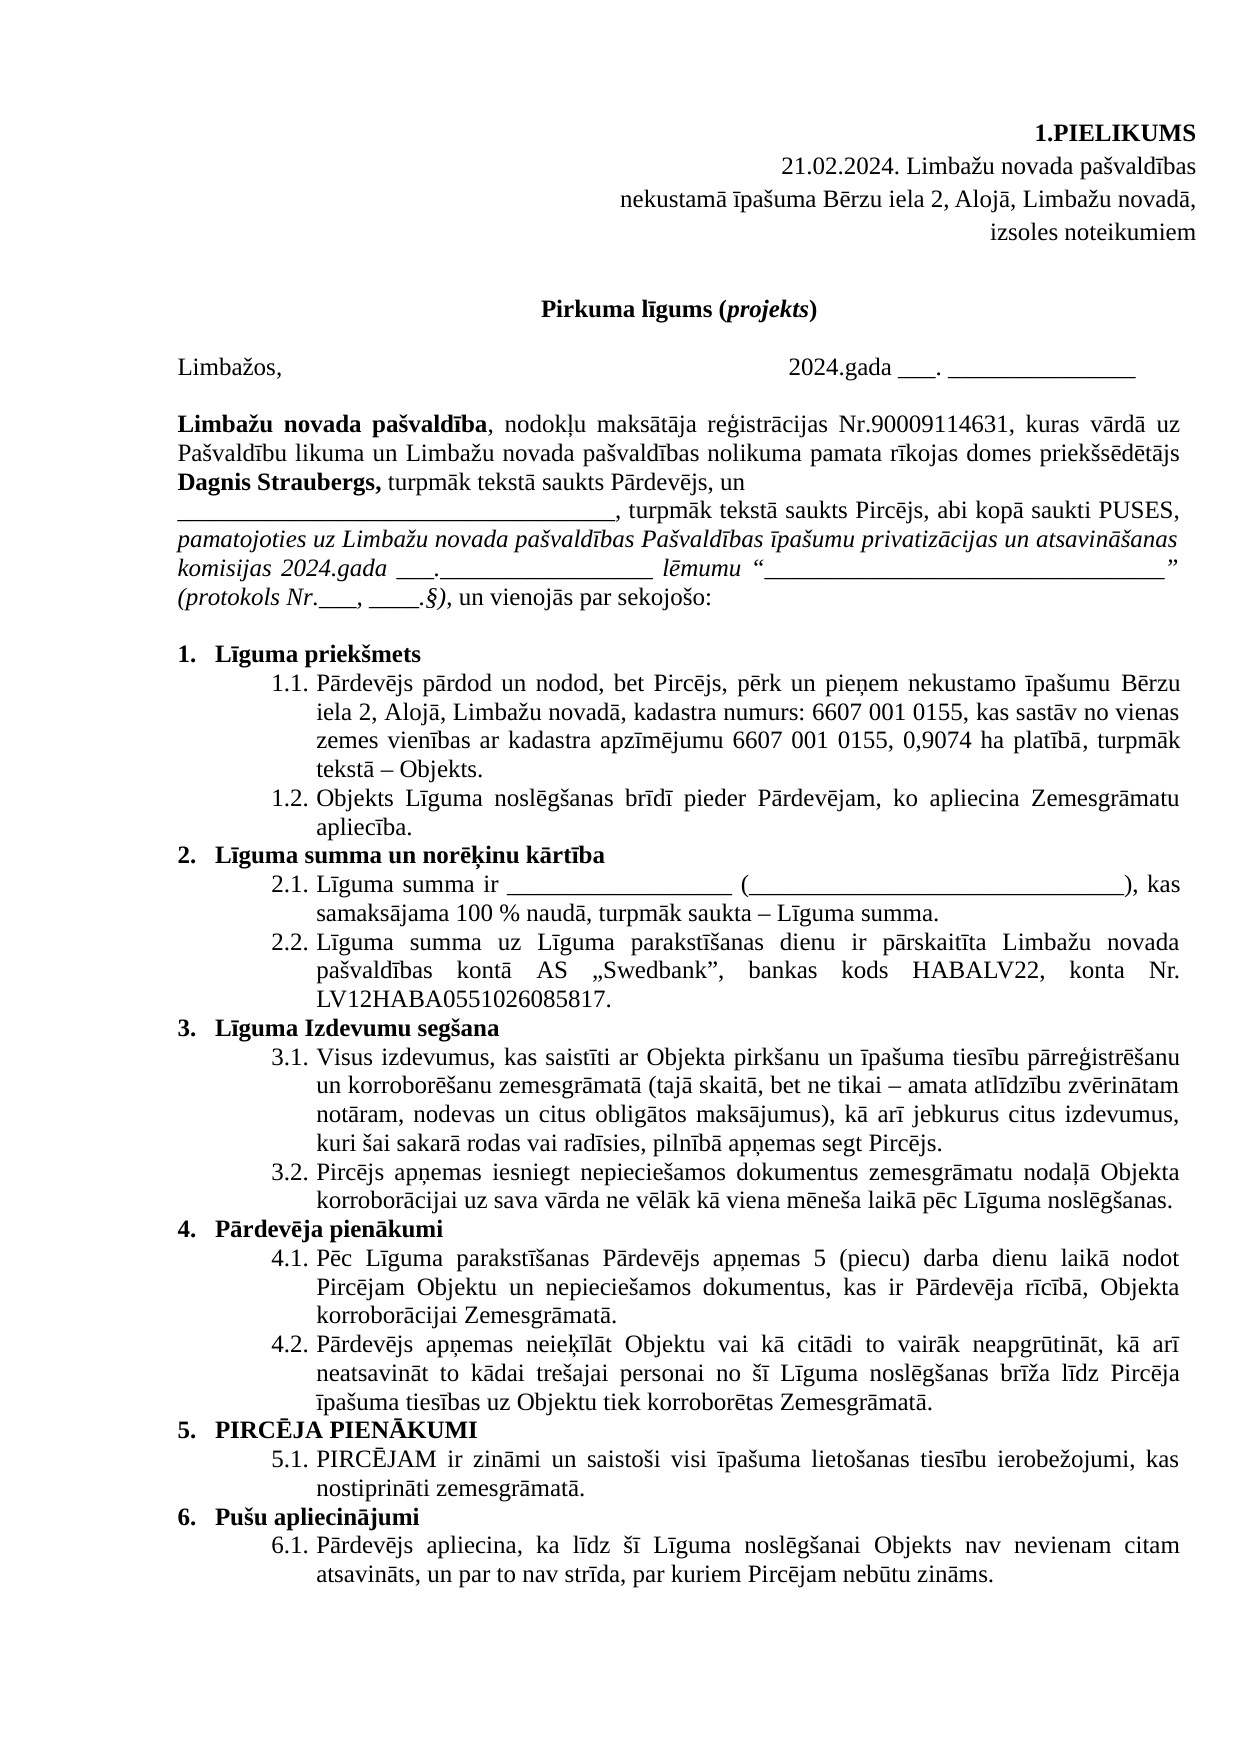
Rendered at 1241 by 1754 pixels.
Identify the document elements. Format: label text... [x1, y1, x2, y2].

list Līguma summa ir __________________ (______________________________), kas samaksājama 100 % naudā, turpmāk saukta – Līguma summa. [271, 869, 1181, 927]
list Pušu apliecinājumi [177, 1502, 1181, 1530]
list Līguma priekšmets [177, 639, 1181, 668]
text nekustamā īpašuma Bērzu iela 2, Alojā, Limbažu novadā, [177, 184, 1196, 213]
list Pārdevēja pienākumi [177, 1214, 1181, 1243]
text 21.02.2024. Limbažu novada pašvaldības [177, 151, 1196, 180]
list Pircējs apņemas iesniegt nepieciešamos dokumentus zemesgrāmatu nodaļā Objekta korroborācijai uz sava vārda ne vēlāk kā viena mēneša laikā pēc Līguma noslēgšanas. [271, 1157, 1181, 1214]
list Līguma summa uz Līguma parakstīšanas dienu ir pārskaitīta Limbažu novada pašvaldības kontā AS „Swedbank”, bankas kods HABALV22, konta Nr. LV12HABA0551026085817. [271, 927, 1181, 1013]
text 1.pielikums [177, 118, 1196, 147]
list Pēc Līguma parakstīšanas Pārdevējs apņemas 5 (piecu) darba dienu laikā nodot Pircējam Objektu un nepieciešamos dokumentus, kas ir Pārdevēja rīcībā, Objekta korroborācijai Zemesgrāmatā. [271, 1243, 1181, 1329]
list Objekts Līguma noslēgšanas brīdī pieder Pārdevējam, ko apliecina Zemesgrāmatu apliecība. [271, 783, 1181, 840]
text Limbažu novada pašvaldība, nodokļu maksātāja reģistrācijas Nr.90009114631, kuras vārdā uz Pašvaldību likuma un Limbažu novada pašvaldības nolikuma pamata rīkojas domes priekšsēdētājs Dagnis Straubergs, turpmāk tekstā saukts Pārdevējs, un [177, 409, 1181, 495]
list Pārdevējs apņemas neieķīlāt Objektu vai kā citādi to vairāk neapgrūtināt, kā arī neatsavināt to kādai trešajai personai no šī Līguma noslēgšanas brīža līdz Pircēja īpašuma tiesības uz Objektu tiek korroborētas Zemesgrāmatā. [271, 1329, 1181, 1415]
list Visus izdevumus, kas saistīti ar Objekta pirkšanu un īpašuma tiesību pārreģistrēšanu un korroborēšanu zemesgrāmatā (tajā skaitā, bet ne tikai – amata atlīdzību zvērinātam notāram, nodevas un citus obligātos maksājumus), kā arī jebkurus citus izdevumus, kuri šai sakarā rodas vai radīsies, pilnībā apņemas segt Pircējs. [271, 1042, 1181, 1157]
text Pirkuma līgums (projekts) [177, 294, 1181, 323]
list Līguma Izdevumu segšana [177, 1013, 1181, 1042]
list Pārdevējs pārdod un nodod, bet Pircējs, pērk un pieņem nekustamo īpašumu Bērzu iela 2, Alojā, Limbažu novadā, kadastra numurs: 6607 001 0155, kas sastāv no vienas zemes vienības ar kadastra apzīmējumu 6607 001 0155, 0,9074 ha platībā, turpmāk tekstā – Objekts. [271, 668, 1181, 783]
list Līguma summa un norēķinu kārtība [177, 840, 1181, 869]
list PIRCĒJA PIENĀKUMI [177, 1415, 1181, 1444]
text Limbažos, 2024.gada ___. _______________ [177, 352, 1181, 380]
text izsoles noteikumiem [177, 217, 1196, 246]
list PIRCĒJAM ir zināmi un saistoši visi īpašuma lietošanas tiesību ierobežojumi, kas nostiprināti zemesgrāmatā. [271, 1444, 1181, 1502]
text ___________________________________, turpmāk tekstā saukts Pircējs, abi kopā saukti PUSES, pamatojoties uz Limbažu novada pašvaldības Pašvaldības īpašumu privatizācijas un atsavināšanas komisijas 2024.gada ___._________________ lēmumu “________________________________” (protokols Nr.___, ____.§), un vienojās par sekojošo: [177, 495, 1181, 610]
list Pārdevējs apliecina, ka līdz šī Līguma noslēgšanai Objekts nav nevienam citam atsavināts, un par to nav strīda, par kuriem Pircējam nebūtu zināms. [271, 1530, 1181, 1588]
